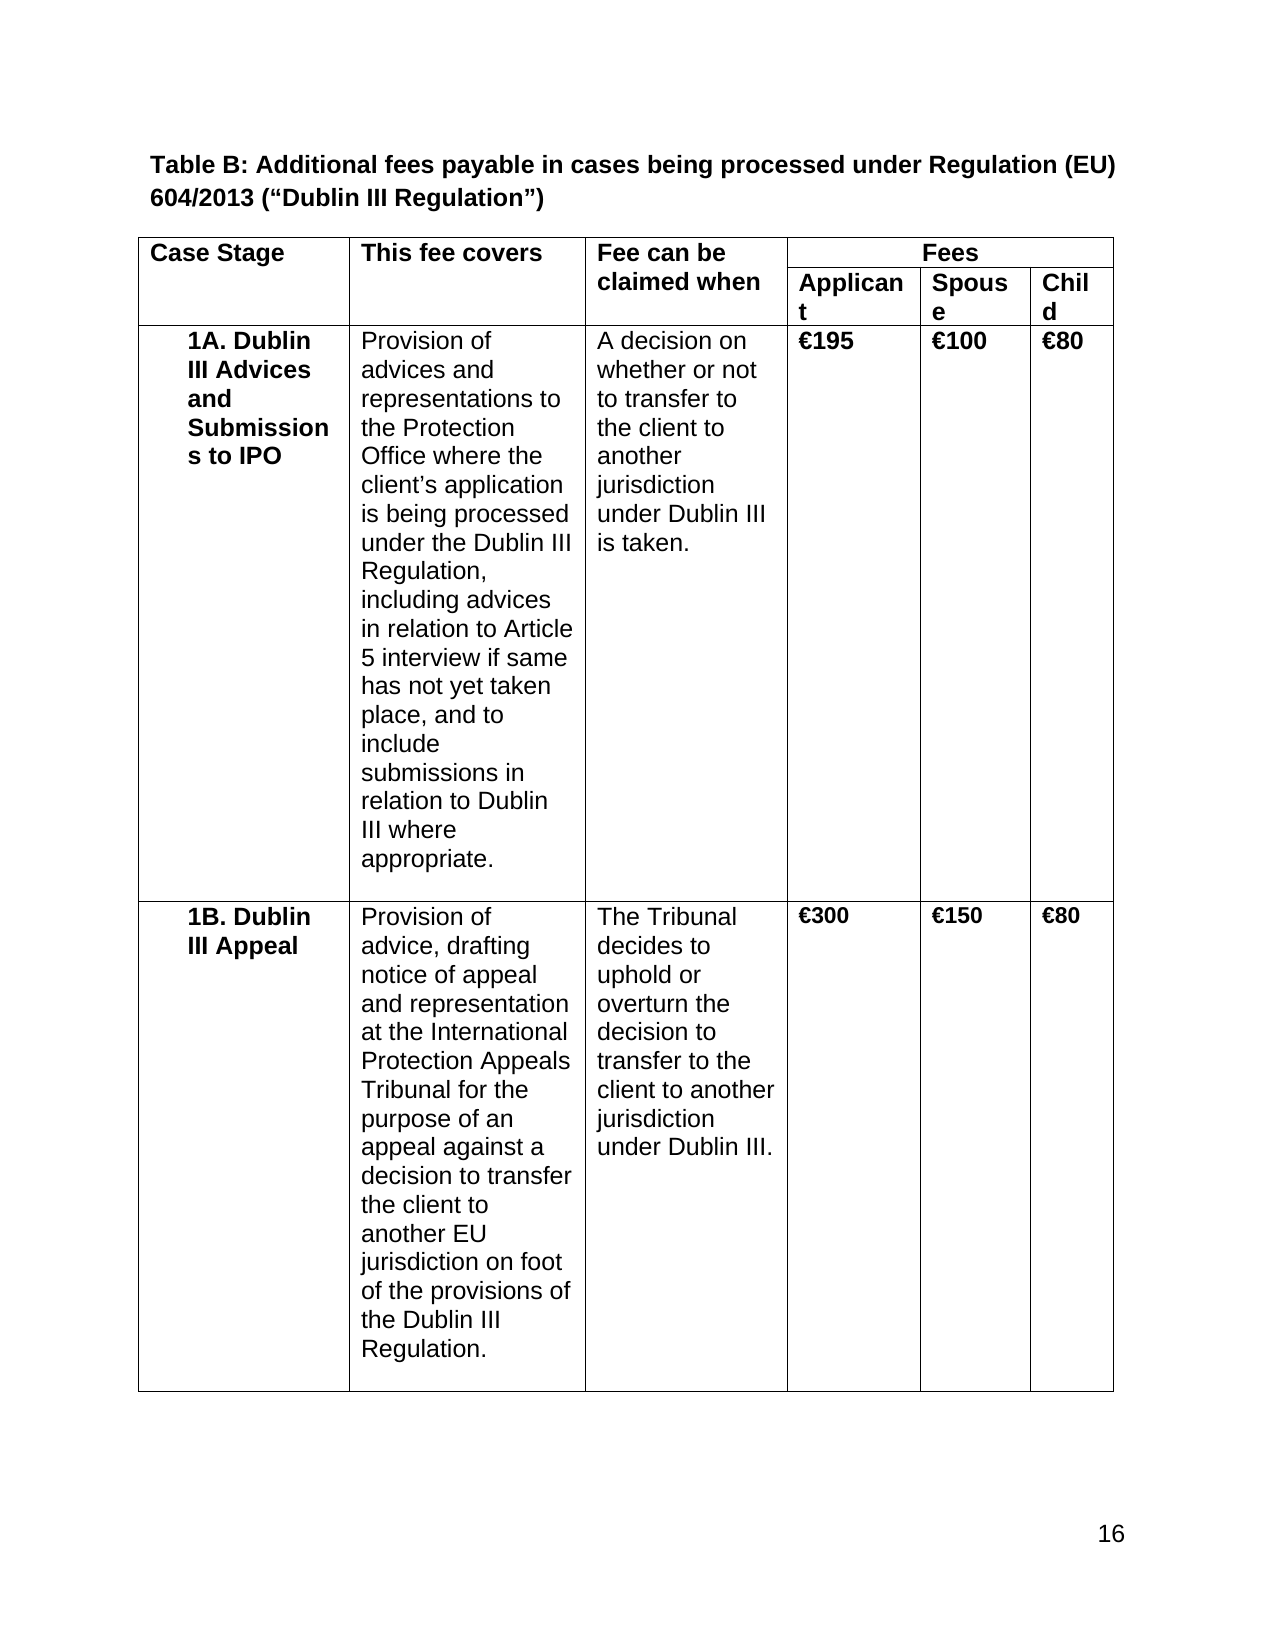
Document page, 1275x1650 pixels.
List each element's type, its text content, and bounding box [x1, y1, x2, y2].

table_cell Provision of advices and representations to the Protection Office where the client’s application is being processed under the Dublin III Regulation, including advices in relation to Article 5 interview if same has not yet taken place, and to include submissions in relation to Dublin III where appropriate. [350, 326, 585, 901]
table_header This fee covers [350, 238, 585, 325]
table_cell The Tribunal decides to uphold or overturn the decision to transfer to the client to another jurisdiction under Dublin III. [586, 902, 787, 1391]
table_cell 1A. Dublin III Advices and Submissions to IPO [139, 326, 349, 901]
table_cell €195 [788, 326, 920, 901]
table_cell €80 [1031, 326, 1113, 901]
table_cell A decision on whether or not to transfer to the client to another jurisdiction under Dublin III is taken. [586, 326, 787, 901]
text Table B: Additional fees payable in cases being processed under Regulation (EU) 604/2013 (“Dublin III Regulation”) [150, 150, 1125, 212]
table_cell €100 [921, 326, 1030, 901]
table_cell 1B. Dublin III Appeal [139, 902, 349, 1391]
table_header Case Stage [139, 238, 349, 325]
table_cell Applicant [788, 268, 920, 325]
table_cell Spouse [921, 268, 1030, 325]
table_header Fee can be claimed when [586, 238, 787, 325]
table_cell Provision of advice, drafting notice of appeal and representation at the International Protection Appeals Tribunal for the purpose of an appeal against a decision to transfer the client to another EU jurisdiction on foot of the provisions of the Dublin III Regulation. [350, 902, 585, 1391]
table_cell Child [1031, 268, 1113, 325]
table_cell €150 [921, 902, 1030, 1391]
table_cell €80 [1031, 902, 1113, 1391]
table_header Fees [788, 238, 1113, 267]
table_cell €300 [788, 902, 920, 1391]
